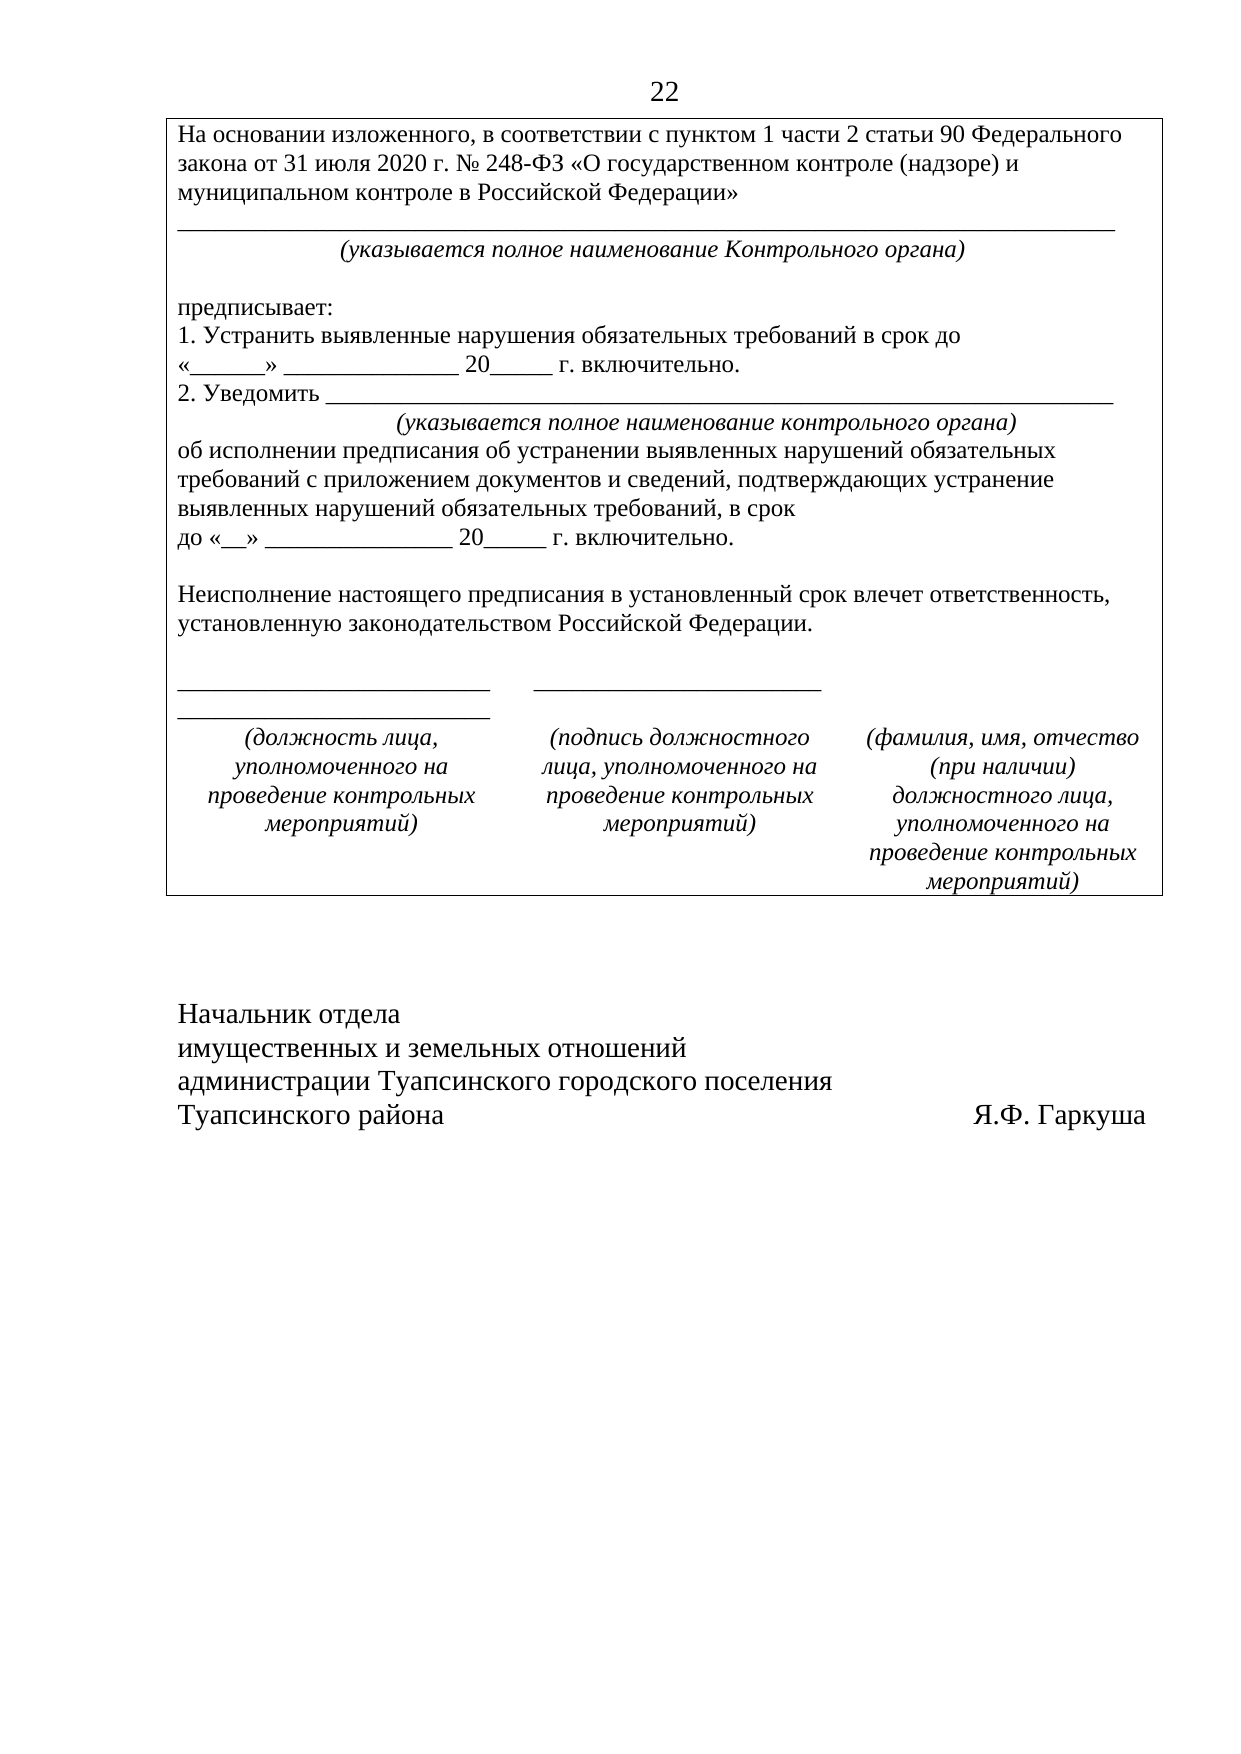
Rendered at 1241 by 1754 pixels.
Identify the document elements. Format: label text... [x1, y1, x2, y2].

table_cell (фамилия, имя, отчество (при наличии) должностного лица, уполномоченного на проведение контрольных мероприятий) [843, 722, 1162, 895]
table_cell (подпись должностного лица, уполномоченного на проведение контрольных мероприятий) [517, 722, 843, 895]
text Начальник отдела [177, 996, 1152, 1030]
text администрации Туапсинского городского поселения [177, 1063, 1152, 1097]
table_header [167, 119, 1162, 722]
table_cell (должность лица, уполномоченного на проведение контрольных мероприятий) [167, 722, 517, 895]
text имущественных и земельных отношений [177, 1030, 1152, 1063]
text Туапсинского района Я.Ф. Гаркуша [177, 1097, 1152, 1131]
